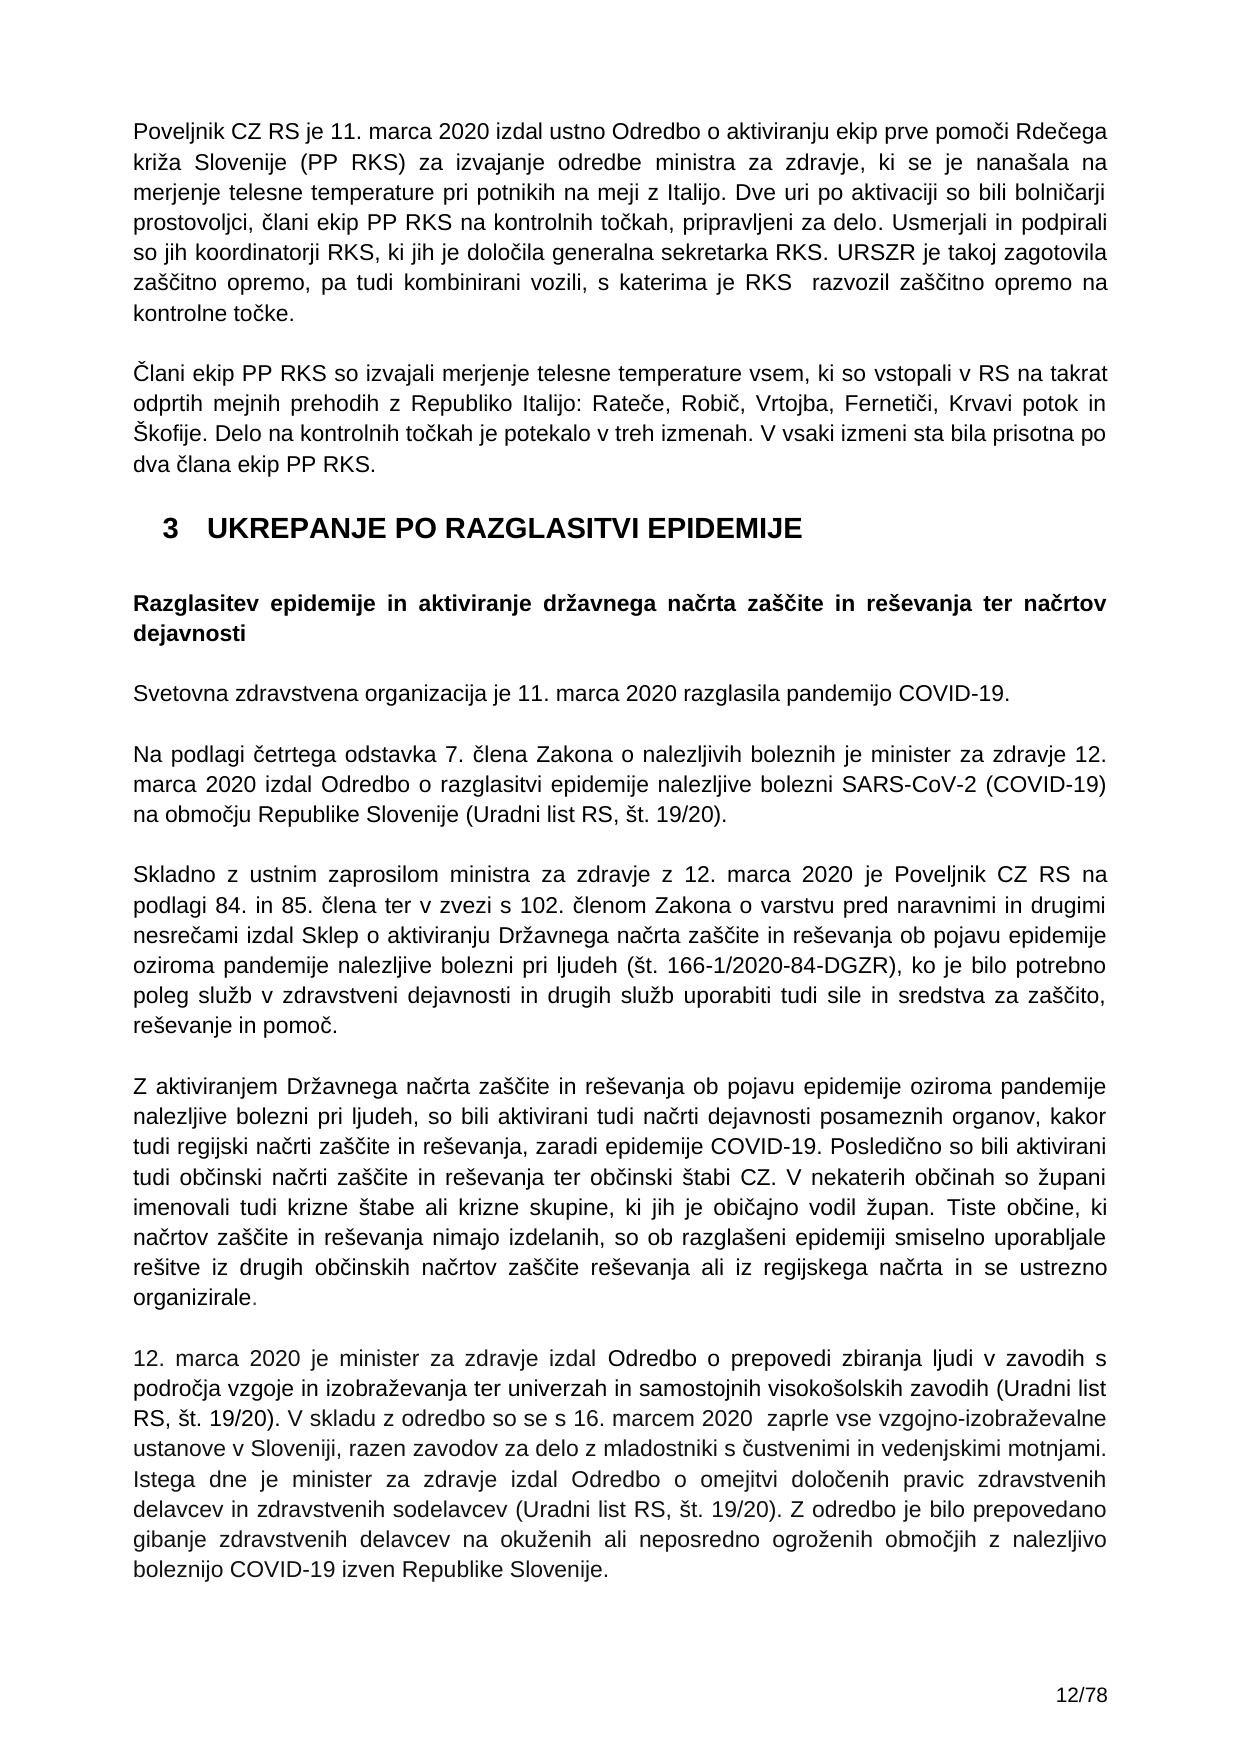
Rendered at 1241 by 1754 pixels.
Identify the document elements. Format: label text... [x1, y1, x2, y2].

text Na podlagi četrtega odstavka 7. člena Zakona o nalezljivih boleznih je minister za zdravje 12. marca 2020 izdal Odredbo o razglasitvi epidemije nalezljive bolezni SARS-CoV-2 (COVID-19) na območju Republike Slovenije (Uradni list RS, št. 19/20). [133, 741, 1107, 827]
text Poveljnik CZ RS je 11. marca 2020 izdal ustno Odredbo o aktiviranju ekip prve pomoči Rdečega križa Slovenije (PP RKS) za izvajanje odredbe ministra za zdravje, ki se je nanašala na merjenje telesne temperature pri potnikih na meji z Italijo. Dve uri po aktivaciji so bili bolničarji prostovoljci, člani ekip PP RKS na kontrolnih točkah, pripravljeni za delo. Usmerjali in podpirali so jih koordinatorji RKS, ki jih je določila generalna sekretarka RKS. URSZR je takoj zagotovila zaščitno opremo, pa tudi kombinirani vozili, s katerima je RKS razvozil zaščitno opremo na kontrolne točke. [133, 118, 1107, 326]
text Člani ekip PP RKS so izvajali merjenje telesne temperature vsem, ki so vstopali v RS na takrat odprtih mejnih prehodih z Republiko Italijo: Rateče, Robič, Vrtojba, Fernetiči, Krvavi potok in Škofije. Delo na kontrolnih točkah je potekalo v treh izmenah. V vsaki izmeni sta bila prisotna po dva člana ekip PP RKS. [133, 360, 1107, 477]
text Z aktiviranjem Državnega načrta zaščite in reševanja ob pojavu epidemije oziroma pandemije nalezljive bolezni pri ljudeh, so bili aktivirani tudi načrti dejavnosti posameznih organov, kakor tudi regijski načrti zaščite in reševanja, zaradi epidemije COVID-19. Posledično so bili aktivirani tudi občinski načrti zaščite in reševanja ter občinski štabi CZ. V nekaterih občinah so župani imenovali tudi krizne štabe ali krizne skupine, ki jih je običajno vodil župan. Tiste občine, ki načrtov zaščite in reševanja nimajo izdelanih, so ob razglašeni epidemiji smiselno uporabljale rešitve iz drugih občinskih načrtov zaščite reševanja ali iz regijskega načrta in se ustrezno organizirale. [133, 1073, 1107, 1311]
subtitle UKREPANJE PO RAZGLASITVI EPIDEMIJE [162, 511, 1107, 544]
text Skladno z ustnim zaprosilom ministra za zdravje z 12. marca 2020 je Poveljnik CZ RS na podlagi 84. in 85. člena ter v zvezi s 102. členom Zakona o varstvu pred naravnimi in drugimi nesrečami izdal Sklep o aktiviranju Državnega načrta zaščite in reševanja ob pojavu epidemije oziroma pandemije nalezljive bolezni pri ljudeh (št. 166-1/2020-84-DGZR), ko je bilo potrebno poleg služb v zdravstveni dejavnosti in drugih služb uporabiti tudi sile in sredstva za zaščito, reševanje in pomoč. [133, 861, 1107, 1039]
text Svetovna zdravstvena organizacija je 11. marca 2020 razglasila pandemijo COVID-19. [133, 680, 1107, 706]
subtitle Razglasitev epidemije in aktiviranje državnega načrta zaščite in reševanja ter načrtov dejavnosti [133, 589, 1107, 646]
text 12. marca 2020 je minister za zdravje izdal Odredbo o prepovedi zbiranja ljudi v zavodih s področja vzgoje in izobraževanja ter univerzah in samostojnih visokošolskih zavodih (Uradni list RS, št. 19/20). V skladu z odredbo so se s 16. marcem 2020 zaprle vse vzgojno-izobraževalne ustanove v Sloveniji, razen zavodov za delo z mladostniki s čustvenimi in vedenjskimi motnjami. Istega dne je minister za zdravje izdal Odredbo o omejitvi določenih pravic zdravstvenih delavcev in zdravstvenih sodelavcev (Uradni list RS, št. 19/20). Z odredbo je bilo prepovedano gibanje zdravstvenih delavcev na okuženih ali neposredno ogroženih območjih z nalezljivo boleznijo COVID-19 izven Republike Slovenije. [133, 1345, 1107, 1582]
